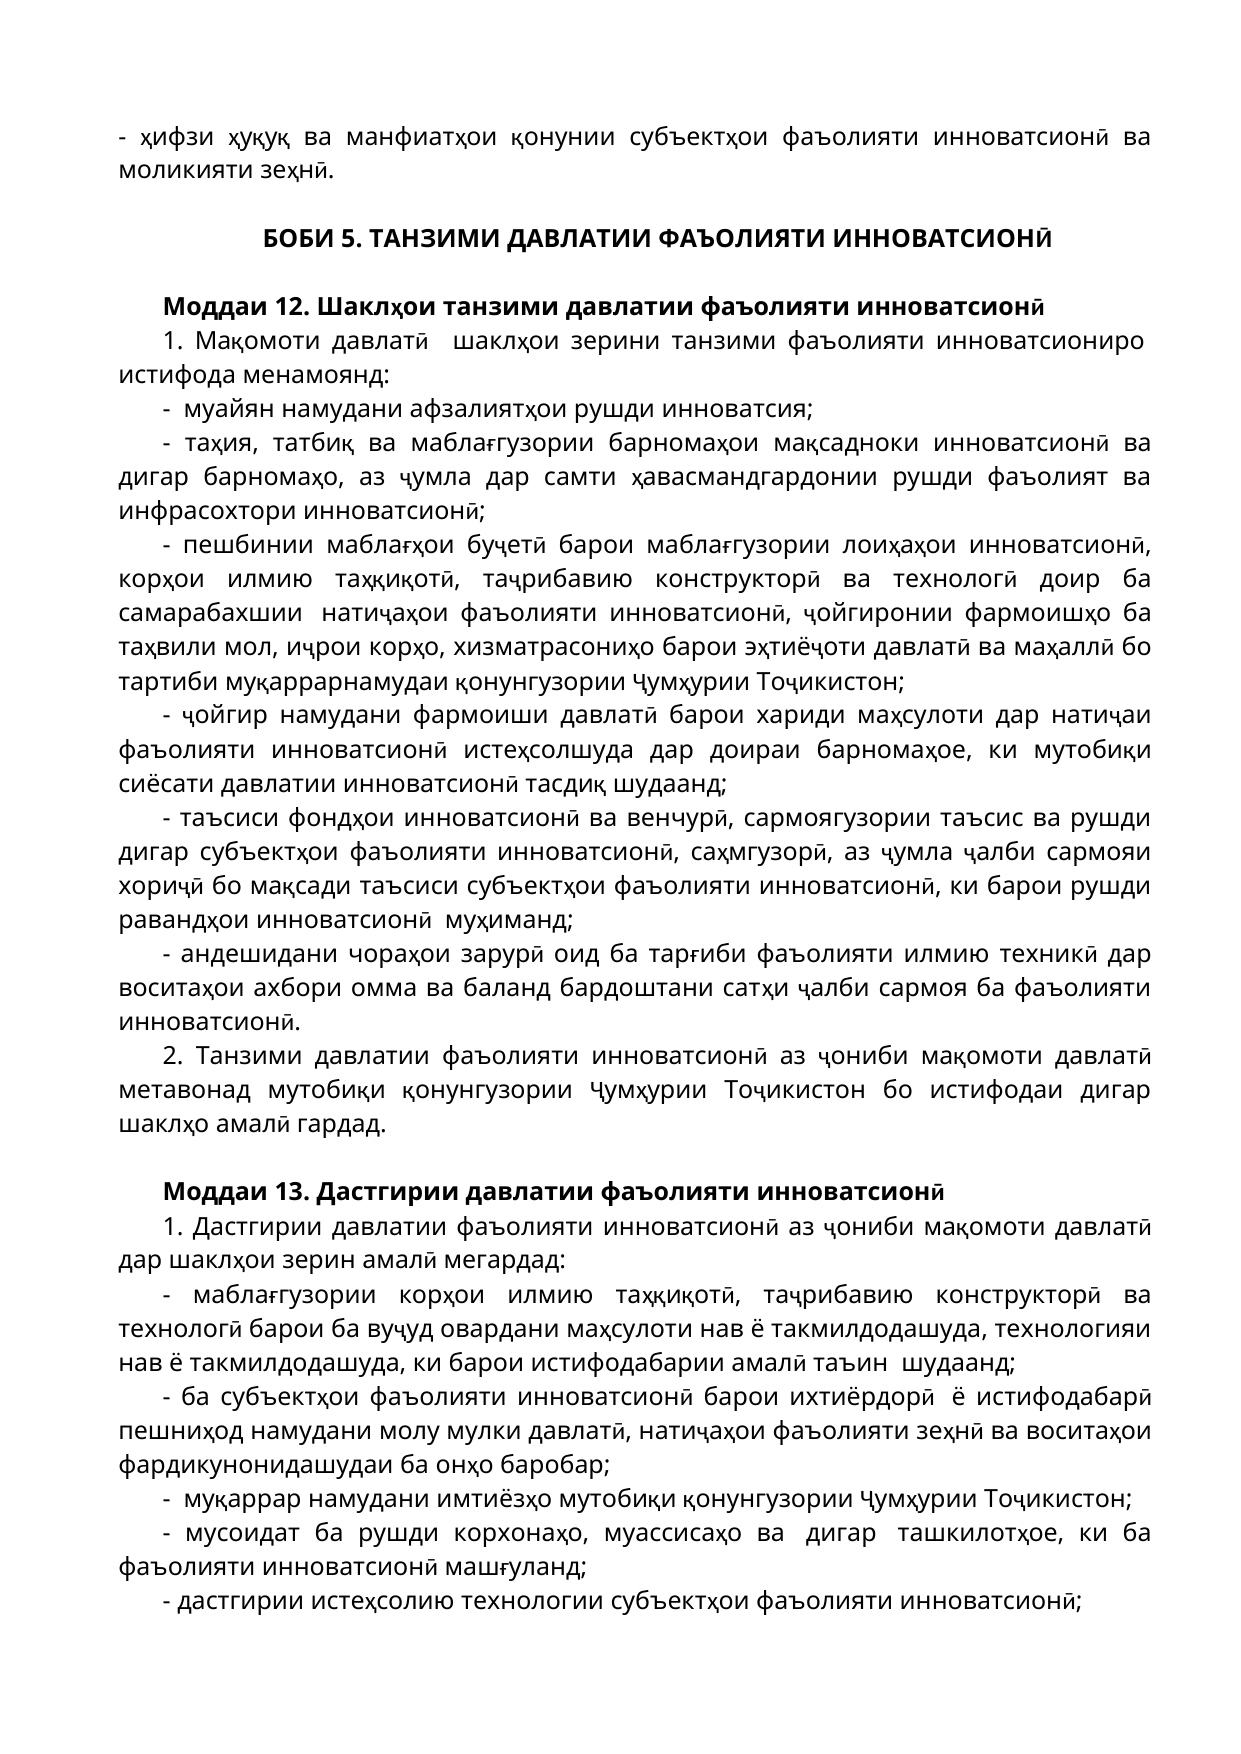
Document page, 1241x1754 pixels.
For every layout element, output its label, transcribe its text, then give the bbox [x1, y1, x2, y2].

text 1. Дастгирии давлатии фаъолияти инноватсионӣ аз ҷониби мақомоти давлатӣ дар шаклҳои зерин амалӣ мегардад: [118, 1208, 1152, 1276]
text Моддаи 12. Шаклҳои танзими давлатии фаъолияти инноватсионӣ [118, 288, 1152, 322]
text - дастгирии истеҳсолию технологии субъектҳои фаъолияти инноватсионӣ; [118, 1583, 1152, 1617]
text - муайян намудани афзалиятҳои рушди инноватсия; [118, 391, 1152, 425]
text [118, 118, 1152, 186]
text - ҷойгир намудани фармоиши давлатӣ барои хариди маҳсулоти дар натиҷаи фаъолияти инноватсионӣ истеҳсолшуда дар доираи барномаҳое, ки мутобиқи сиёсати давлатии инноватсионӣ тасдиқ шудаанд; [118, 697, 1152, 799]
text - муқаррар намудани имтиёзҳо мутобиқи қонунгузории Ҷумҳурии Тоҷикистон; [118, 1481, 1152, 1515]
text - таъсиси фондҳои инноватсионӣ ва венчурӣ, сармоягузории таъсис ва рушди дигар субъектҳои фаъолияти инноватсионӣ, саҳмгузорӣ, аз ҷумла ҷалби сармояи хориҷӣ бо мақсади таъсиси субъектҳои фаъолияти инноватсионӣ, ки барои рушди равандҳои инноватсионӣ муҳиманд; [118, 799, 1152, 936]
text 1. Мақомоти давлатӣ шаклҳои зерини танзими фаъолияти инноватсиониро истифода менамоянд: [118, 322, 1152, 391]
text БОБИ 5. ТАНЗИМИ ДАВЛАТИИ ФАЪОЛИЯТИ ИННОВАТСИОНӢ [118, 220, 1152, 254]
text Моддаи 13. Дастгирии давлатии фаъолияти инноватсионӣ [118, 1174, 1152, 1208]
text - мусоидат ба рушди корхонаҳо, муассисаҳо ва дигар ташкилотҳое, ки ба фаъолияти инноватсионӣ машғуланд; [118, 1515, 1152, 1583]
text - пешбинии маблағҳои буҷетӣ барои маблағгузории лоиҳаҳои инноватсионӣ, корҳои илмию таҳқиқотӣ, таҷрибавию конструкторӣ ва технологӣ доир ба самарабахшии натиҷаҳои фаъолияти инноватсионӣ, ҷойгиронии фармоишҳо ба таҳвили мол, иҷрои корҳо, хизматрасониҳо барои эҳтиёҷоти давлатӣ ва маҳаллӣ бо тартиби муқаррарнамудаи қонунгузории Ҷумҳурии Тоҷикистон; [118, 527, 1152, 697]
text - ба субъектҳои фаъолияти инноватсионӣ барои ихтиёрдорӣ ё истифодабарӣ пешниҳод намудани молу мулки давлатӣ, натиҷаҳои фаъолияти зеҳнӣ ва воситаҳои фардикунонидашудаи ба онҳо баробар; [118, 1378, 1152, 1481]
text 2. Танзими давлатии фаъолияти инноватсионӣ аз ҷониби мақомоти давлатӣ метавонад мутобиқи қонунгузории Ҷумҳурии Тоҷикистон бо истифодаи дигар шаклҳо амалӣ гардад. [118, 1038, 1152, 1140]
text - андешидани чораҳои зарурӣ оид ба тарғиби фаъолияти илмию техникӣ дар воситаҳои ахбори омма ва баланд бардоштани сатҳи ҷалби сармоя ба фаъолияти инноватсионӣ. [118, 936, 1152, 1038]
text - маблағгузории корҳои илмию таҳқиқотӣ, таҷрибавию конструкторӣ ва технологӣ барои ба вуҷуд овардани маҳсулоти нав ё такмилдодашуда, технологияи нав ё такмилдодашуда, ки барои истифодабарии амалӣ таъин шудаанд; [118, 1276, 1152, 1378]
text - таҳия, татбиқ ва маблағгузории барномаҳои мақсадноки инноватсионӣ ва дигар барномаҳо, аз ҷумла дар самти ҳавасмандгардонии рушди фаъолият ва инфрасохтори инноватсионӣ; [118, 425, 1152, 527]
